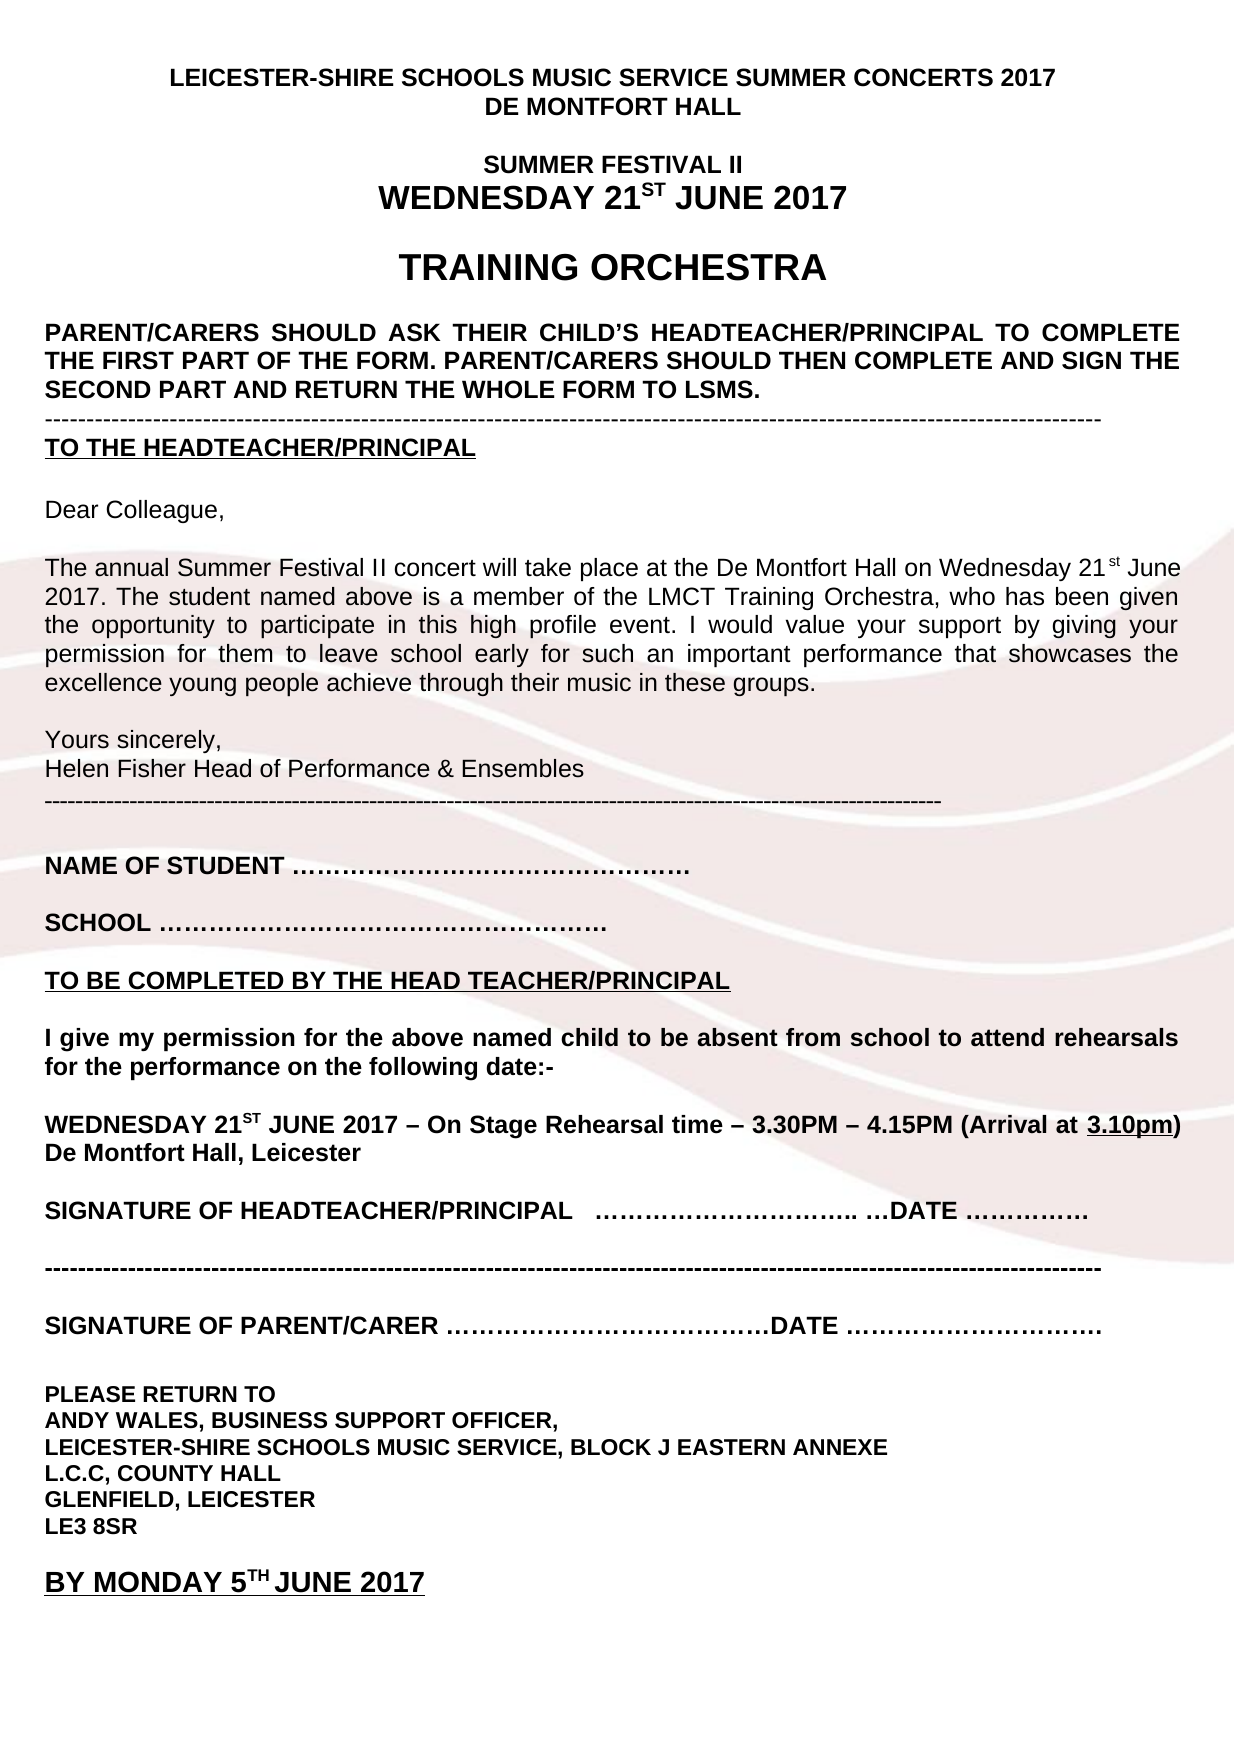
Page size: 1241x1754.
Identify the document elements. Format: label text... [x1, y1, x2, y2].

text TO THE HEADTEACHER/PRINCIPAL [44, 432, 1181, 461]
text DE MONTFORT HALL [44, 92, 1181, 121]
text ------------------------------------------------------------------------------------------------------------------------------- [44, 404, 1181, 432]
text WEDNESDAY 21ST JUNE 2017 [44, 178, 1181, 217]
text Helen Fisher Head of Performance & Ensembles [44, 754, 1181, 783]
text ------------------------------------------------------------------------------------------------------------------------------- [44, 1253, 1181, 1282]
text SIGNATURE OF HEADTEACHER/PRINCIPAL ………………………….. …DATE …………… [44, 1196, 1181, 1225]
text -------------------------------------------------------------------------------------------------------------------- [44, 783, 1181, 817]
text PLEASE RETURN TO [44, 1381, 1181, 1407]
text PARENT/CARERS SHOULD ASK THEIR CHILD’S HEADTEACHER/PRINCIPAL TO COMPLETE THE FIRST PART OF THE . PARENT/CARERS SHOULD THEN COMPLETE SIGN THE SECOND PART RETURN THE WHOLE TO LSMS. [44, 317, 1181, 404]
text BY MONDAY 5TH JUNE 2017 [44, 1565, 1181, 1599]
text TO BE COMPLETED BY THE HEAD TEACHER/PRINCIPAL [44, 966, 1181, 995]
text The annual Summer Festival II concert will take place at the De Montfort Hall on Wednesday 21st June 2017. The student named above is a member of the LMCT Training Orchestra, who has been given the opportunity to participate in this high profile event. I would value your support by giving your permission for them to leave school early for such an important performance that showcases the excellence young people achieve through their music in these groups. [44, 553, 1181, 697]
text NAME OF STUDENT ………………………………………… [44, 851, 1181, 880]
text Dear Colleague, [44, 495, 1181, 524]
picture [0, 520, 1234, 1269]
text SUMMER FESTIVAL II [44, 150, 1181, 178]
text ANDY WALES, BUSINESS SUPPORT OFFICER, [44, 1407, 1181, 1434]
text LEICESTER-SHIRE SCHOOLS MUSIC SERVICE, BLOCK J EASTERN ANNEXE L.C.C, COUNTY HALL GLENFIELD, LEICESTER [44, 1434, 1181, 1513]
text LE3 8SR [44, 1513, 1181, 1539]
text Yours sincerely, [44, 725, 1181, 754]
text SIGNATURE OF PARENT/CARER …………………………………DATE …………………………. [44, 1311, 1181, 1340]
text I give my permission for the above named child to be absent from school to attend rehearsals for the performance on the following date:- [44, 1023, 1181, 1081]
text WEDNESDAY 21ST JUNE 2017 – On Stage Rehearsal time – 3.30PM – 4.15PM (Arrival at 3.10pm) De Montfort Hall, Leicester [44, 1110, 1181, 1167]
text LEICESTER-SHIRE SCHOOLS MUSIC SERVICE SUMMER CONCERTS 2017 [44, 63, 1181, 92]
text TRAINING ORCHESTRA [44, 246, 1181, 289]
text SCHOOL ……………………………………………… [44, 908, 1181, 937]
